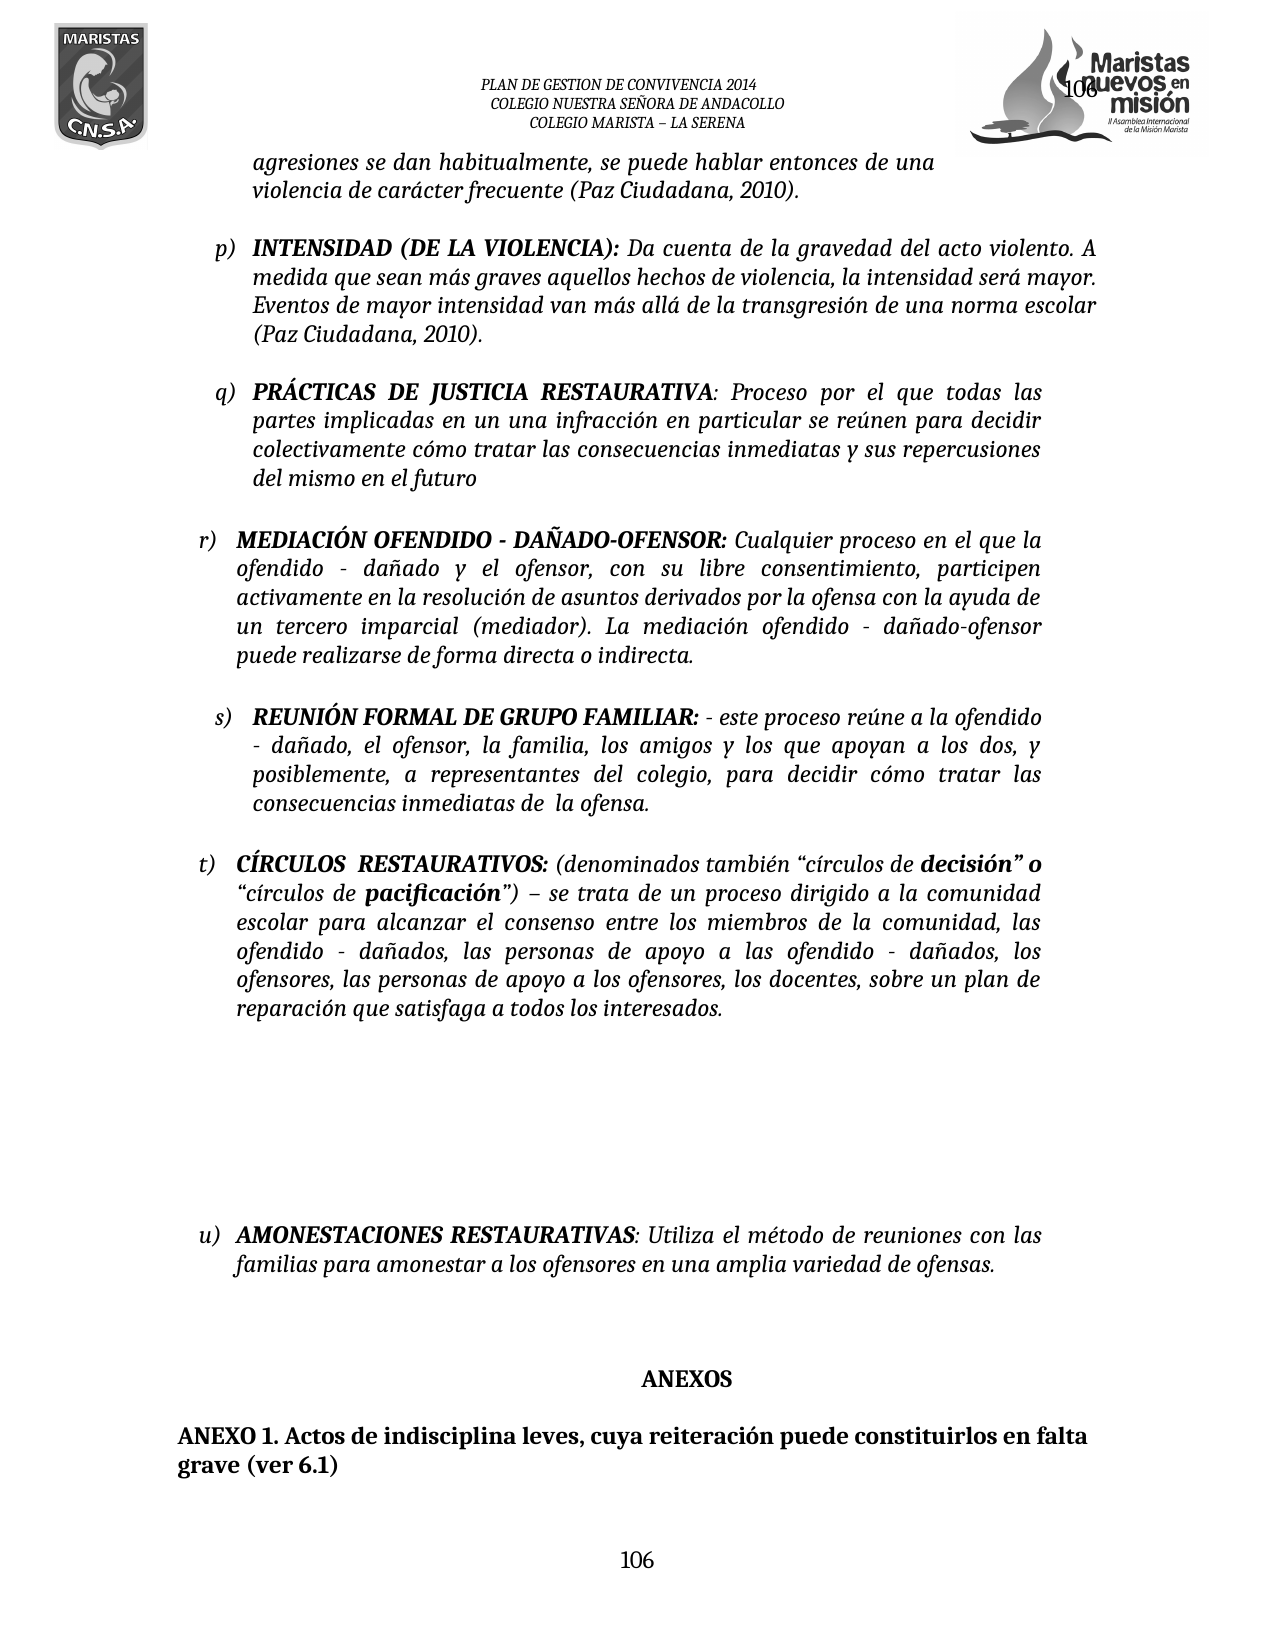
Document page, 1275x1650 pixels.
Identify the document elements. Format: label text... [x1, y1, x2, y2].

text ANEXOS [177, 1365, 1101, 1393]
text ANEXO 1. Actos de indisciplina leves, cuya reiteración puede constituirlos en falta grave (ver 6.1) [177, 1422, 1101, 1480]
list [215, 148, 1098, 205]
list PRÁCTICAS DE JUSTICIA RESTAURATIVA: Proceso por el que todas las partes implicadas en un una infracción en particular se reúnen para decidir colectivamente cómo tratar las consecuencias inmediatas y sus repercusiones del mismo en el futuro [215, 378, 1042, 493]
list CÍRCULOS RESTAURATIVOS: (denominados también “círculos de decisión” o “círculos de pacificación”) – se trata de un proceso dirigido a la comunidad escolar para alcanzar el consenso entre los miembros de la comunidad, las ofendido - dañados, las personas de apoyo a las ofendido - dañados, los ofensores, las personas de apoyo a los ofensores, los docentes, sobre un plan de reparación que satisfaga a todos los interesados. [199, 850, 1042, 1023]
list AMONESTACIONES RESTAURATIVAS: Utiliza el método de reuniones con las familias para amonestar a los ofensores en una amplia variedad de ofensas. [199, 1221, 1042, 1278]
list REUNIÓN FORMAL DE GRUPO FAMILIAR: - este proceso reúne a la ofendido - dañado, el ofensor, la familia, los amigos y los que apoyan a los dos, y posiblemente, a representantes del colegio, para decidir cómo tratar las consecuencias inmediatas de la ofensa. [215, 702, 1042, 817]
list INTENSIDAD (DE LA VIOLENCIA): Da cuenta de la gravedad del acto violento. A medida que sean más graves aquellos hechos de violencia, la intensidad será mayor. Eventos de mayor intensidad van más allá de la transgresión de una norma escolar (Paz Ciudadana, 2010). [215, 234, 1098, 349]
list MEDIACIÓN OFENDIDO - DAÑADO-OFENSOR: Cualquier proceso en el que la ofendido - dañado y el ofensor, con su libre consentimiento, participen activamente en la resolución de asuntos derivados por la ofensa con la ayuda de un tercero imparcial (mediador). La mediación ofendido - dañado-ofensor puede realizarse de forma directa o indirecta. [199, 526, 1042, 669]
